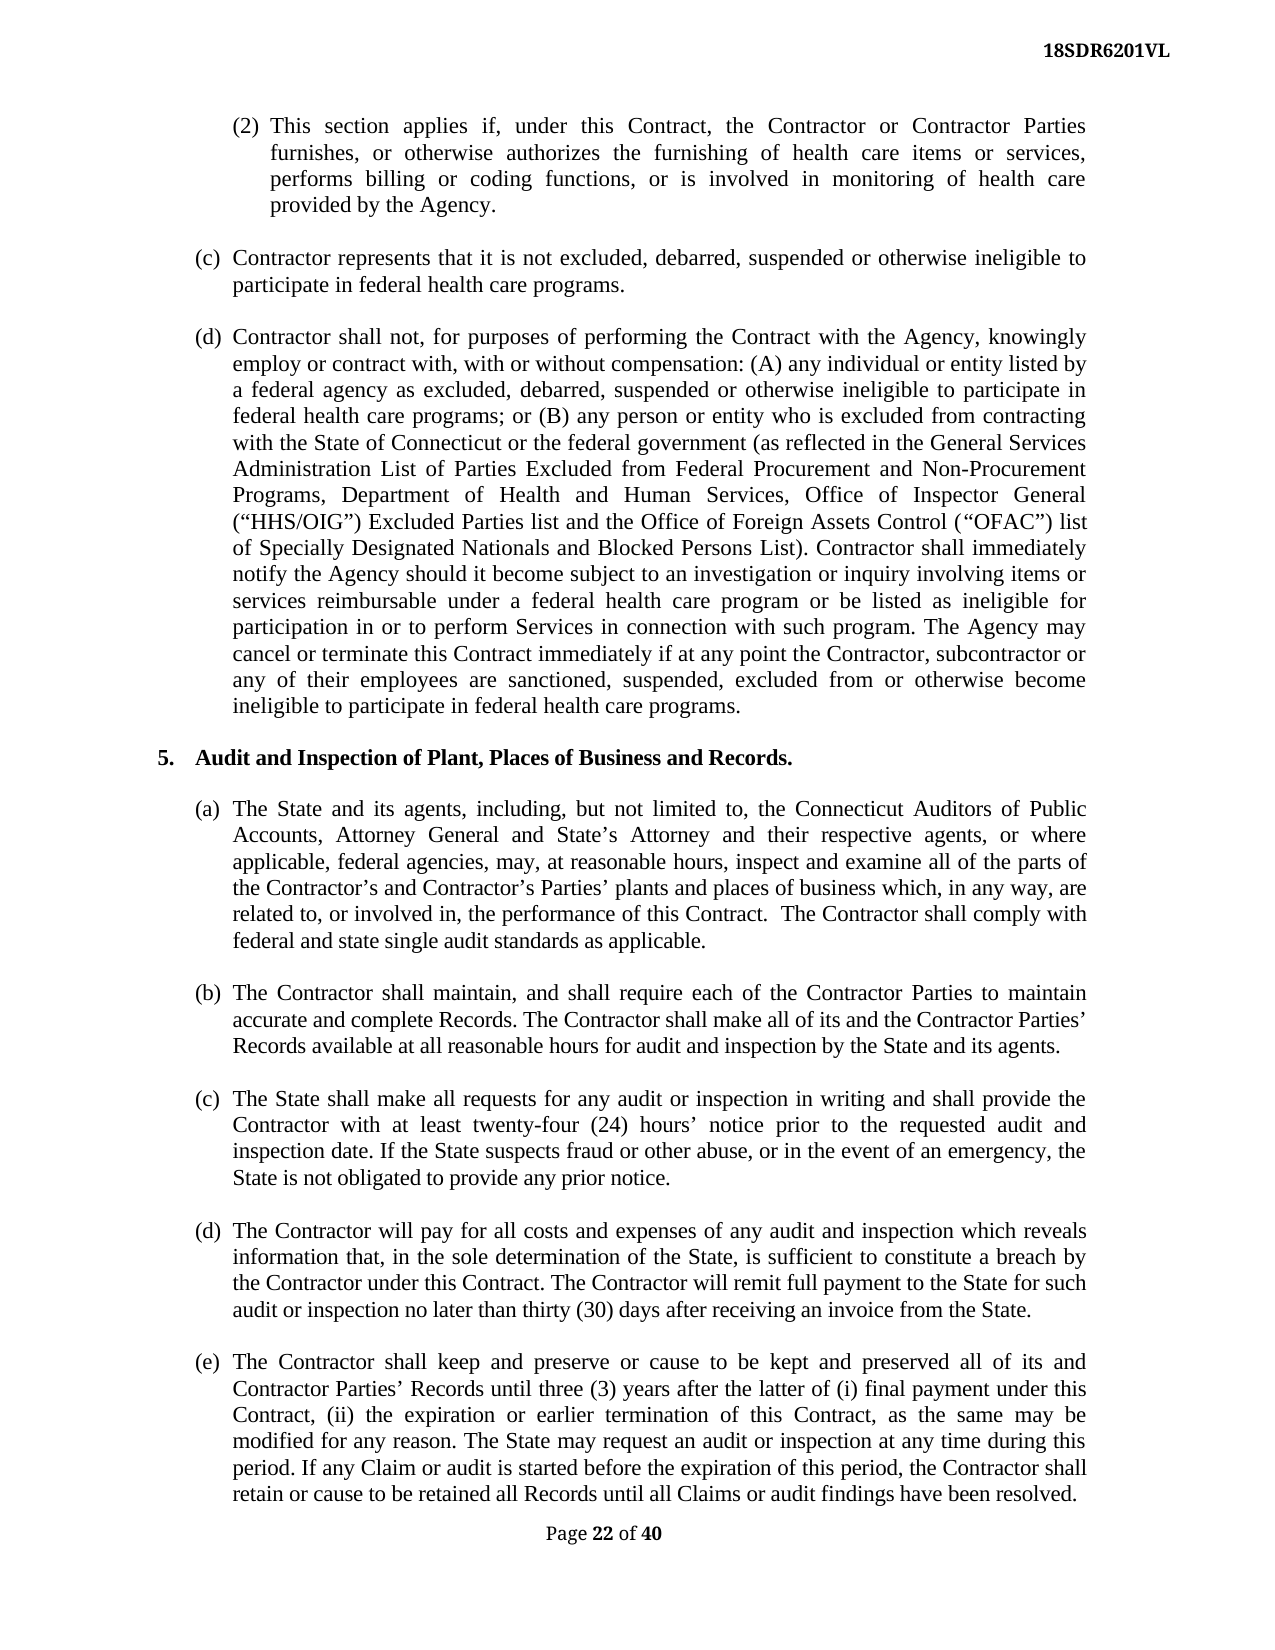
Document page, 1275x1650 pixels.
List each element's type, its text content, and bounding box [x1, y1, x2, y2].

list The Contractor shall maintain, and shall require each of the Contractor Parties to maintain accurate and complete Records. The Contractor shall make all of its and the Contractor Parties’ Records available at all reasonable hours for audit and inspection by the State and its agents. [195, 979, 1087, 1058]
text (c) Contractor represents that it is not excluded, debarred, suspended or otherwise ineligible to participate in federal health care programs. [195, 244, 1087, 297]
list The Contractor will pay for all costs and expenses of any audit and inspection which reveals information that, in the sole determination of the State, is sufficient to constitute a breach by the Contractor under this Contract. The Contractor will remit full payment to the State for such audit or inspection no later than thirty (30) days after receiving an invoice from the State. [195, 1217, 1087, 1322]
text (2) This section applies if, under this Contract, the Contractor or Contractor Parties furnishes, or otherwise authorizes the furnishing of health care items or services, performs billing or coding functions, or is involved in monitoring of health care provided by the Agency. [232, 112, 1087, 218]
list The State and its agents, including, but not limited to, the Connecticut Auditors of Public Accounts, Attorney General and State’s Attorney and their respective agents, or where applicable, federal agencies, may, at reasonable hours, inspect and examine all of the parts of the Contractor’s and Contractor’s Parties’ plants and places of business which, in any way, are related to, or involved in, the performance of this Contract. The Contractor shall comply with federal and state single audit standards as applicable. [195, 795, 1087, 953]
list The Contractor shall keep and preserve or cause to be kept and preserved all of its and Contractor Parties’ Records until three (3) years after the latter of (i) final payment under this Contract, (ii) the expiration or earlier termination of this Contract, as the same may be modified for any reason. The State may request an audit or inspection at any time during this period. If any Claim or audit is started before the expiration of this period, the Contractor shall retain or cause to be retained all Records until all Claims or audit findings have been resolved. [195, 1348, 1087, 1507]
text 5. Audit and Inspection of Plant, Places of Business and Records. [157, 745, 1087, 770]
text (d) Contractor shall not, for purposes of performing the Contract with the Agency, knowingly employ or contract with, with or without compensation: (A) any individual or entity listed by a federal agency as excluded, debarred, suspended or otherwise ineligible to participate in federal health care programs; or (B) any person or entity who is excluded from contracting with the State of Connecticut or the federal government (as reflected in the General Services Administration List of Parties Excluded from Federal Procurement and Non-Procurement Programs, Department of Health and Human Services, Office of Inspector General (“HHS/OIG”) Excluded Parties list and the Office of Foreign Assets Control (“OFAC”) list of Specially Designated Nationals and Blocked Persons List). Contractor shall immediately notify the Agency should it become subject to an investigation or inquiry involving items or services reimbursable under a federal health care program or be listed as ineligible for participation in or to perform Services in connection with such program. The Agency may cancel or terminate this Contract immediately if at any point the Contractor, subcontractor or any of their employees are sanctioned, suspended, excluded from or otherwise become ineligible to participate in federal health care programs. [195, 323, 1087, 719]
list The State shall make all requests for any audit or inspection in writing and shall provide the Contractor with at least twenty-four (24) hours’ notice prior to the requested audit and inspection date. If the State suspects fraud or other abuse, or in the event of an emergency, the State is not obligated to provide any prior notice. [195, 1085, 1087, 1190]
